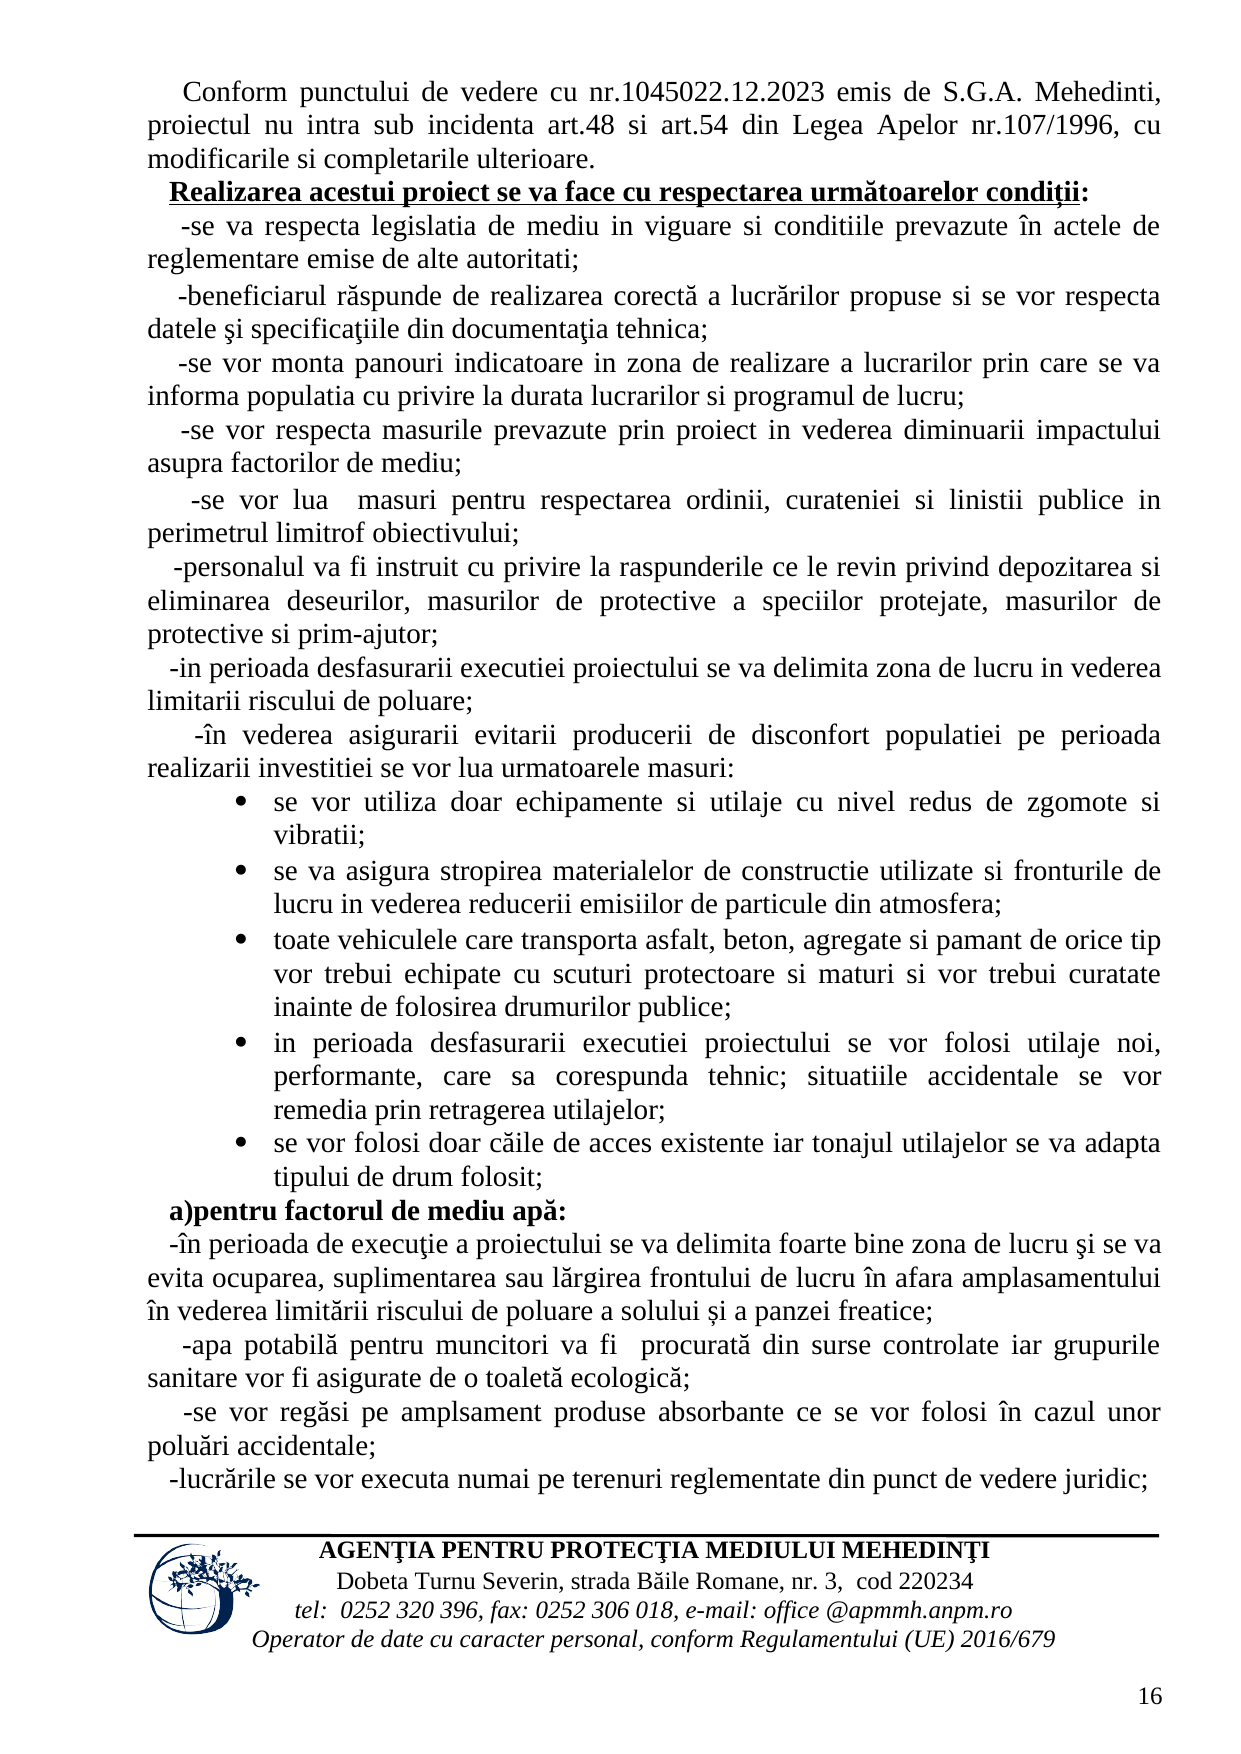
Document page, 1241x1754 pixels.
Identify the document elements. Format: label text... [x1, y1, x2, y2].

list in perioada desfasurarii executiei proiectului se vor folosi utilaje noi, performante, care sa corespunda tehnic; situatiile accidentale se vor remedia prin retragerea utilajelor; [236, 1025, 1162, 1126]
text -in perioada desfasurarii executiei proiectului se va delimita zona de lucru in vederea limitarii riscului de poluare; [147, 650, 1162, 717]
list se va asigura stropirea materialelor de constructie utilizate si fronturile de lucru in vederea reducerii emisiilor de particule din atmosfera; [236, 853, 1162, 920]
text a)pentru factorul de mediu apă: [147, 1193, 1162, 1226]
text -în vederea asigurarii evitarii producerii de disconfort populatiei pe perioada realizarii investitiei se vor lua urmatoarele masuri: [147, 717, 1162, 784]
text -se va respecta legislatia de mediu in viguare si conditiile prevazute în actele de reglementare emise de alte autoritati; [147, 208, 1162, 275]
text -beneficiarul răspunde de realizarea corectă a lucrărilor propuse si se vor respecta datele şi specificaţiile din documentaţia tehnica; [147, 278, 1162, 345]
text -în perioada de execuţie a proiectului se va delimita foarte bine zona de lucru şi se va evita ocuparea, suplimentarea sau lărgirea frontului de lucru în afara amplasamentului în vederea limitării riscului de poluare a solului și a panzei freatice; [147, 1226, 1162, 1327]
text -se vor respecta masurile prevazute prin proiect in vederea diminuarii impactului asupra factorilor de mediu; [147, 412, 1162, 479]
list toate vehiculele care transporta asfalt, beton, agregate si pamant de orice tip vor trebui echipate cu scuturi protectoare si maturi si vor trebui curatate inainte de folosirea drumurilor publice; [236, 922, 1162, 1023]
list se vor folosi doar căile de acces existente iar tonajul utilajelor se va adapta tipului de drum folosit; [236, 1126, 1162, 1193]
text -lucrările se vor executa numai pe terenuri reglementate din punct de vedere juridic; [147, 1461, 1162, 1495]
text -se vor regăsi pe amplsament produse absorbante ce se vor folosi în cazul unor poluări accidentale; [147, 1394, 1162, 1461]
text -apa potabilă pentru muncitori va fi procurată din surse controlate iar grupurile sanitare vor fi asigurate de o toaletă ecologică; [147, 1327, 1162, 1394]
text Realizarea acestui proiect se va face cu respectarea următoarelor condiții: [147, 174, 1162, 208]
text Conform punctului de vedere cu nr.1045022.12.2023 emis de S.G.A. Mehedinti, proiectul nu intra sub incidenta art.48 si art.54 din Legea Apelor nr.107/1996, cu modificarile si completarile ulterioare. [147, 74, 1162, 174]
list se vor utiliza doar echipamente si utilaje cu nivel redus de zgomote si vibratii; [236, 784, 1162, 851]
text -se vor lua masuri pentru respectarea ordinii, curateniei si linistii publice in perimetrul limitrof obiectivului; [147, 482, 1162, 549]
text -se vor monta panouri indicatoare in zona de realizare a lucrarilor prin care se va informa populatia cu privire la durata lucrarilor si programul de lucru; [147, 345, 1162, 412]
text -personalul va fi instruit cu privire la raspunderile ce le revin privind depozitarea si eliminarea deseurilor, masurilor de protective a speciilor protejate, masurilor de protective si prim-ajutor; [147, 549, 1162, 650]
